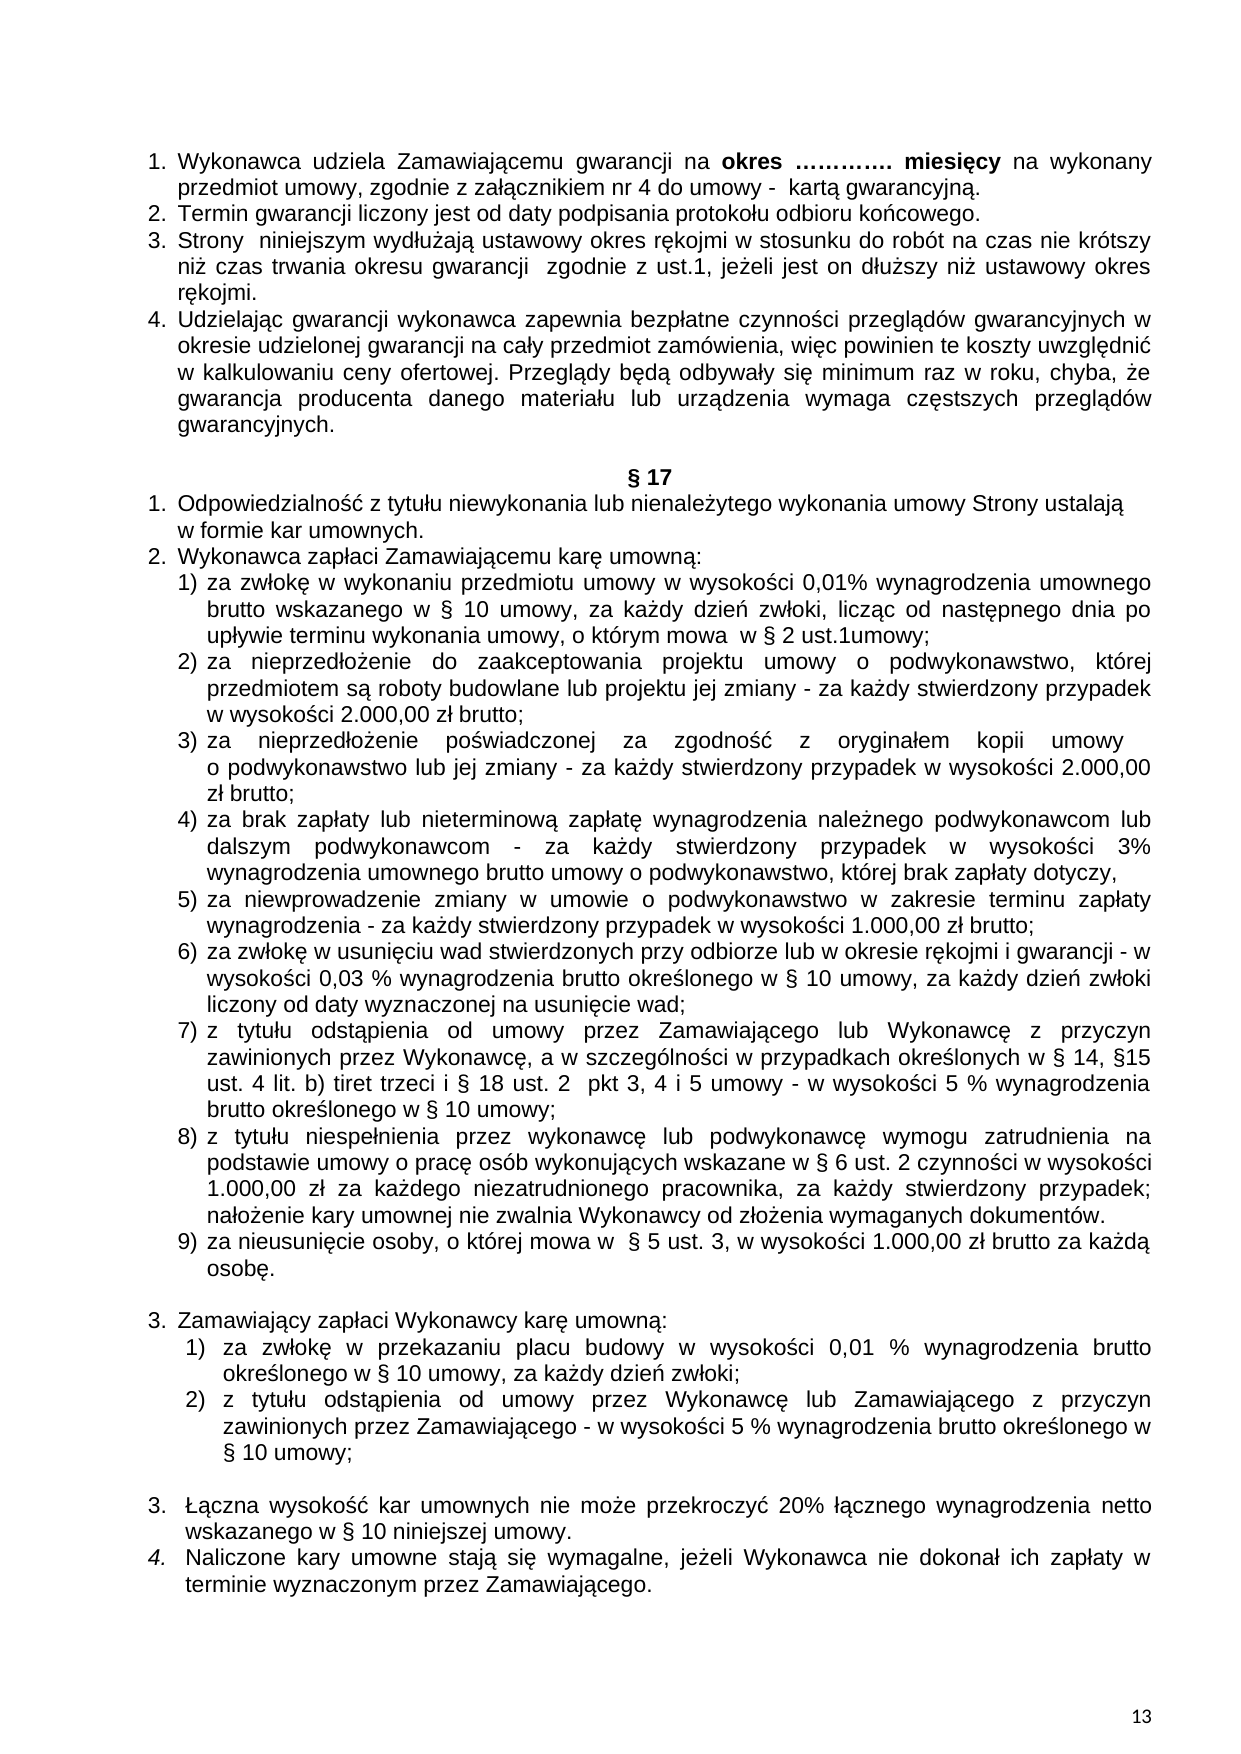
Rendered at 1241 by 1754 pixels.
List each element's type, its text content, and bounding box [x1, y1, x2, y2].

list Wykonawca zapłaci Zamawiającemu karę umowną: [148, 543, 1152, 569]
list za zwłokę w usunięciu wad stwierdzonych przy odbiorze lub w okresie rękojmi i gwarancji - w wysokości 0,03 % wynagrodzenia brutto określonego w § 10 umowy, za każdy dzień zwłoki liczony od daty wyznaczonej na usunięcie wad; [177, 938, 1152, 1017]
list za nieprzedłożenie do zaakceptowania projektu umowy o podwykonawstwo, której przedmiotem są roboty budowlane lub projektu jej zmiany - za każdy stwierdzony przypadek w wysokości 2.000,00 zł brutto; [177, 648, 1152, 727]
list za zwłokę w przekazaniu placu budowy w wysokości 0,01 % wynagrodzenia brutto określonego w § 10 umowy, za każdy dzień zwłoki; [185, 1333, 1152, 1386]
list za nieprzedłożenie poświadczonej za zgodność z oryginałem kopii umowy o podwykonawstwo lub jej zmiany - za każdy stwierdzony przypadek w wysokości 2.000,00 zł brutto; [177, 727, 1152, 806]
text § 17 [148, 464, 1152, 490]
list za zwłokę w wykonaniu przedmiotu umowy w wysokości 0,01% wynagrodzenia umownego brutto wskazanego w § 10 umowy, za każdy dzień zwłoki, licząc od następnego dnia po upływie terminu wykonania umowy, o którym mowa w § 2 ust.1umowy; [177, 569, 1152, 648]
list z tytułu niespełnienia przez wykonawcę lub podwykonawcę wymogu zatrudnienia na podstawie umowy o pracę osób wykonujących wskazane w § 6 ust. 2 czynności w wysokości 1.000,00 zł za każdego niezatrudnionego pracownika, za każdy stwierdzony przypadek; nałożenie kary umownej nie zwalnia Wykonawcy od złożenia wymaganych dokumentów. [177, 1123, 1152, 1228]
list za nieusunięcie osoby, o której mowa w § 5 ust. 3, w wysokości 1.000,00 zł brutto za każdą osobę. [177, 1228, 1152, 1281]
list za niewprowadzenie zmiany w umowie o podwykonawstwo w zakresie terminu zapłaty wynagrodzenia - za każdy stwierdzony przypadek w wysokości 1.000,00 zł brutto; [177, 886, 1152, 938]
list Termin gwarancji liczony jest od daty podpisania protokołu odbioru końcowego. [148, 200, 1152, 227]
list Łączna wysokość kar umownych nie może przekroczyć 20% łącznego wynagrodzenia netto wskazanego w § 10 niniejszej umowy. [148, 1492, 1152, 1544]
list Zamawiający zapłaci Wykonawcy karę umowną: [148, 1307, 1152, 1333]
list Strony niniejszym wydłużają ustawowy okres rękojmi w stosunku do robót na czas nie krótszy niż czas trwania okresu gwarancji zgodnie z ust.1, jeżeli jest on dłuższy niż ustawowy okres rękojmi. [148, 227, 1152, 306]
list Odpowiedzialność z tytułu niewykonania lub nienależytego wykonania umowy Strony ustalają w formie kar umownych. [148, 490, 1152, 543]
list z tytułu odstąpienia od umowy przez Wykonawcę lub Zamawiającego z przyczyn zawinionych przez Zamawiającego - w wysokości 5 % wynagrodzenia brutto określonego w § 10 umowy; [185, 1386, 1152, 1465]
list Udzielając gwarancji wykonawca zapewnia bezpłatne czynności przeglądów gwarancyjnych w okresie udzielonej gwarancji na cały przedmiot zamówienia, więc powinien te koszty uwzględnić w kalkulowaniu ceny ofertowej. Przeglądy będą odbywały się minimum raz w roku, chyba, że gwarancja producenta danego materiału lub urządzenia wymaga częstszych przeglądów gwarancyjnych. [148, 306, 1152, 437]
list za brak zapłaty lub nieterminową zapłatę wynagrodzenia należnego podwykonawcom lub dalszym podwykonawcom - za każdy stwierdzony przypadek w wysokości 3% wynagrodzenia umownego brutto umowy o podwykonawstwo, której brak zapłaty dotyczy, [177, 806, 1152, 886]
list Naliczone kary umowne stają się wymagalne, jeżeli Wykonawca nie dokonał ich zapłaty w terminie wyznaczonym przez Zamawiającego. [148, 1544, 1152, 1597]
list z tytułu odstąpienia od umowy przez Zamawiającego lub Wykonawcę z przyczyn zawinionych przez Wykonawcę, a w szczególności w przypadkach określonych w § 14, §15 ust. 4 lit. b) tiret trzeci i § 18 ust. 2 pkt 3, 4 i 5 umowy - w wysokości 5 % wynagrodzenia brutto określonego w § 10 umowy; [177, 1017, 1152, 1123]
list Wykonawca udziela Zamawiającemu gwarancji na okres …………. miesięcy na wykonany przedmiot umowy, zgodnie z załącznikiem nr 4 do umowy - kartą gwarancyjną. [148, 148, 1152, 200]
